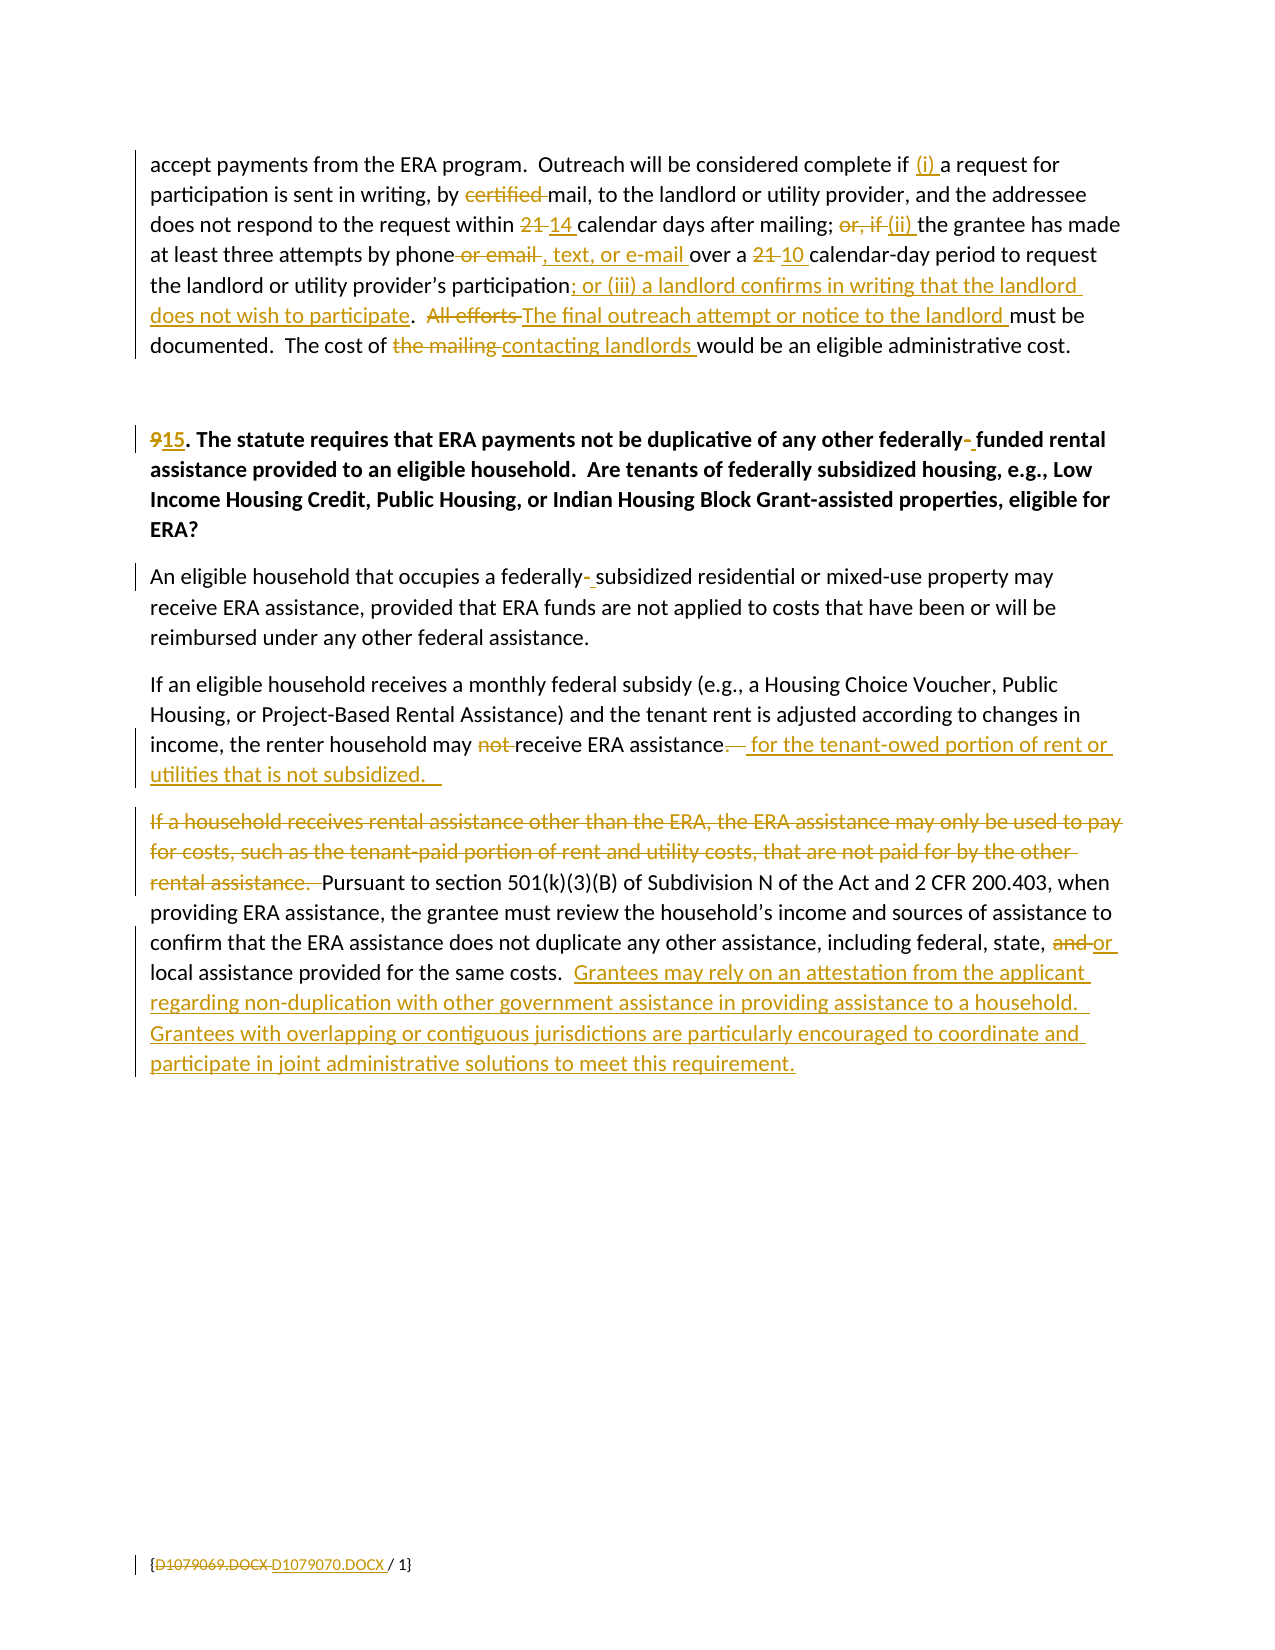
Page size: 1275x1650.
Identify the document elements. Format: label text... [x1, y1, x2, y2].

text If an eligible household receives a monthly federal subsidy (e.g., a Housing Choice Voucher, Public Housing, or Project-Based Rental Assistance) and the tenant rent is adjusted according to changes in income, the renter household may receive ERA assistance [150, 670, 1125, 788]
text An eligible household that occupies a federallysubsidized residential or mixed-use property may receive ERA assistance, provided that ERA funds are not applied to costs that have been or will be reimbursed under any other federal assistance. [150, 562, 1125, 651]
text . The statute requires that ERA payments not be duplicative of any other federallyfunded rental assistance provided to an eligible household. Are tenants of federally subsidized housing, e.g., Low Income Housing Credit, Public Housing, or Indian Housing Block Grant-assisted properties, eligible for ERA? [150, 425, 1125, 544]
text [150, 150, 1125, 359]
text Pursuant to section 501(k)(3)(B) of Subdivision N of the Act and 2 CFR 200.403, when providing ERA assistance, the grantee must review the household’s income and sources of assistance to confirm that the ERA assistance does not duplicate any other assistance, including federal, state, local assistance provided for the same costs. [150, 807, 1125, 1077]
